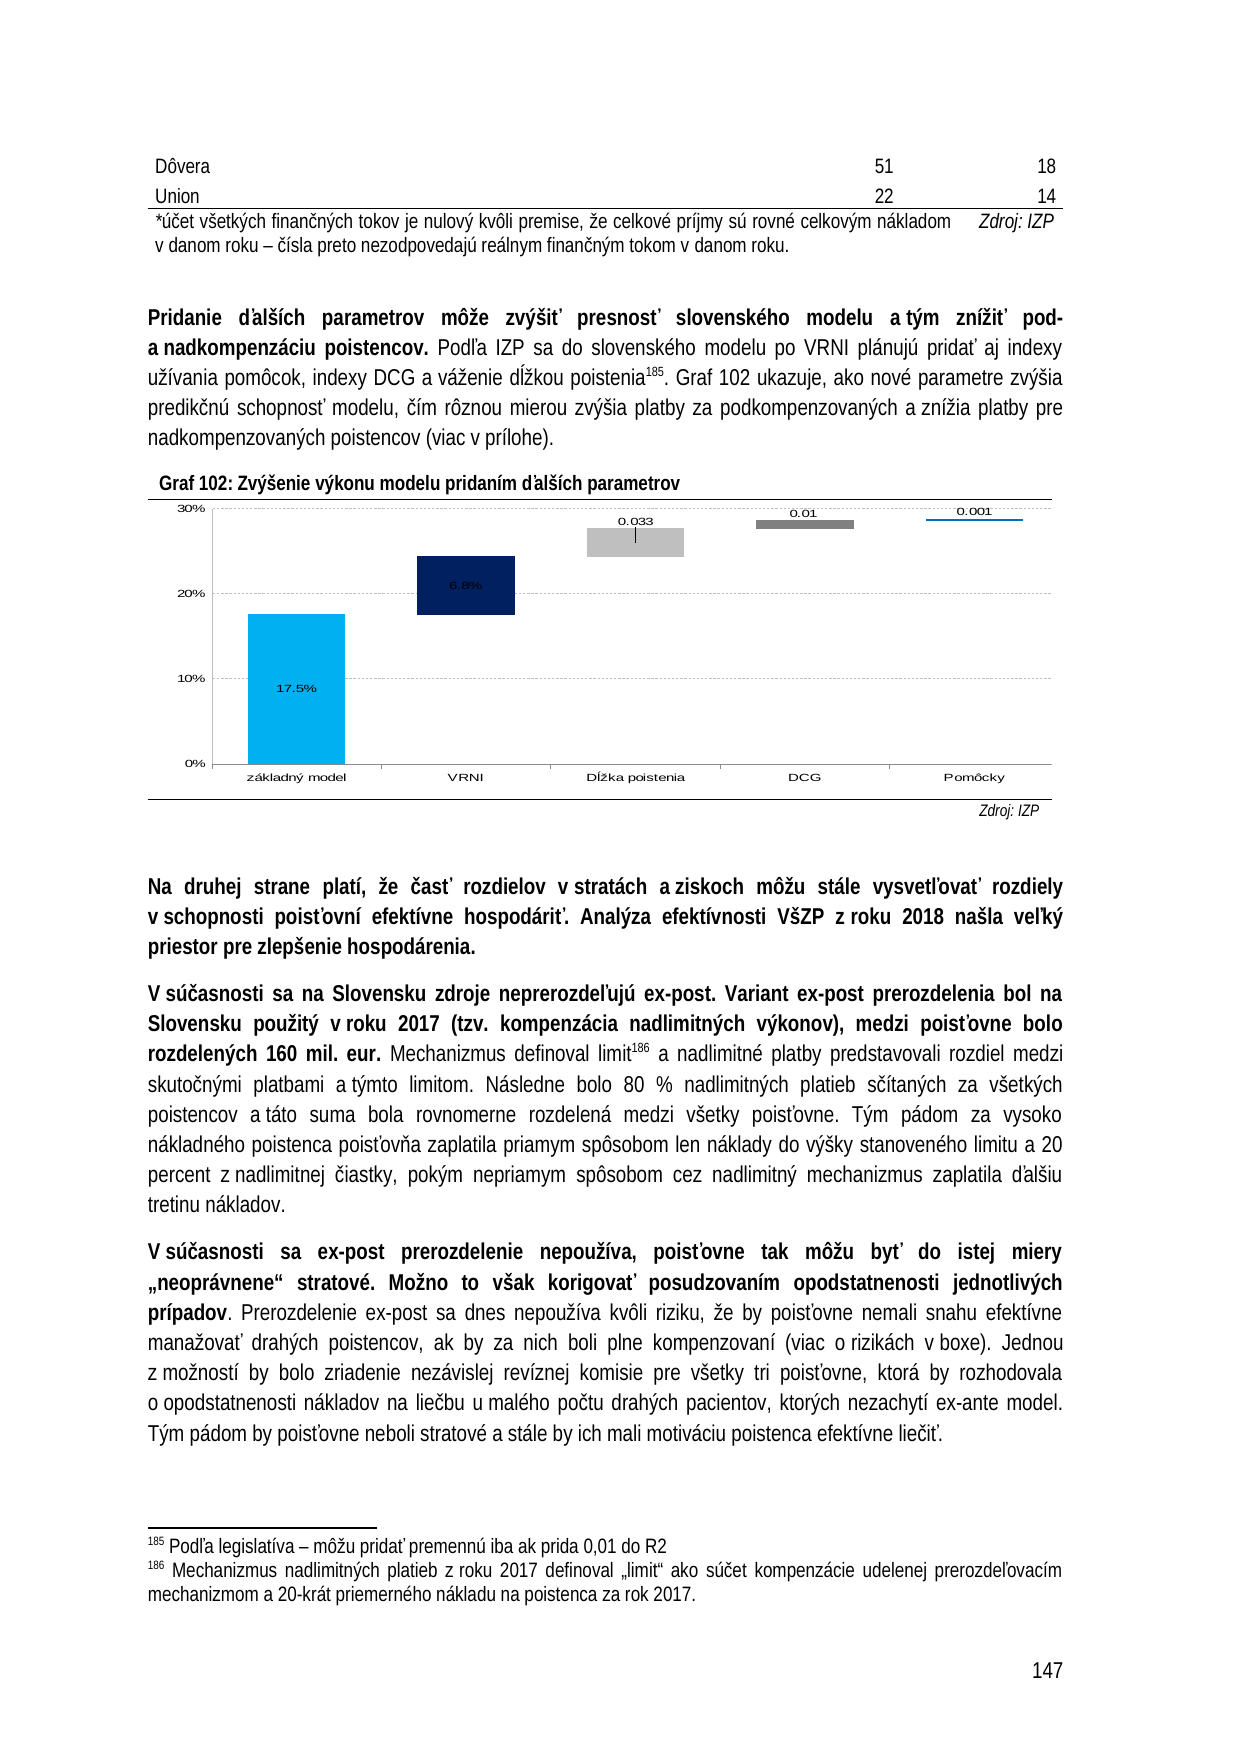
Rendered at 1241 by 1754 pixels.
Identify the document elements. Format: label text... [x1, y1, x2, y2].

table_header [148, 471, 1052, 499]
text V súčasnosti sa na Slovensku zdroje neprerozdeľujú ex-post. Variant ex-post prerozdelenia bol na Slovensku použitý v roku 2017 (tzv. kompenzácia nadlimitných výkonov), medzi poisťovne bolo rozdelených 160 mil. eur. Mechanizmus definoval limit a nadlimitné platby predstavovali rozdiel medzi skutočnými platbami a týmto limitom. Následne bolo 80 % nadlimitných platieb sčítaných za všetkých poistencov a táto suma bola rovnomerne rozdelená medzi všetky poisťovne. Tým pádom za vysoko nákladného poistenca poisťovňa zaplatila priamym spôsobom len náklady do výšky stanoveného limitu a 20 percent z nadlimitnej čiastky, pokým nepriamym spôsobom cez nadlimitný mechanizmus zaplatila ďalšiu tretinu nákladov. [148, 980, 1063, 1218]
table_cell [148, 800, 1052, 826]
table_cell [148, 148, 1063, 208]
text V súčasnosti sa ex-post prerozdelenie nepoužíva, poisťovne tak môžu byť do istej miery „neoprávnene“ stratové. Možno to však korigovať posudzovaním opodstatnenosti jednotlivých prípadov. Prerozdelenie ex-post sa dnes nepoužíva kvôli riziku, že by poisťovne nemali snahu efektívne manažovať drahých poistencov, ak by za nich boli plne kompenzovaní (viac o rizikách v boxe). Jednou z možností by bolo zriadenie nezávislej revíznej komisie pre všetky tri poisťovne, ktorá by rozhodovala o opodstatnenosti nákladov na liečbu u malého počtu drahých pacientov, ktorých nezachytí ex-ante model. Tým pádom by poisťovne neboli stratové a stále by ich mali motiváciu poistenca efektívne liečiť. [148, 1238, 1063, 1446]
text Na druhej strane platí, že časť rozdielov v stratách a ziskoch môžu stále vysvetľovať rozdiely v schopnosti poisťovní efektívne hospodáriť. Analýza efektívnosti VšZP z roku 2018 našla veľký priestor pre zlepšenie hospodárenia. [148, 873, 1063, 959]
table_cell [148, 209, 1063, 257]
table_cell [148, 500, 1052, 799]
text Pridanie ďalších parametrov môže zvýšiť presnosť slovenského modelu a tým znížiť pod- a nadkompenzáciu poistencov. Podľa IZP sa do slovenského modelu po VRNI plánujú pridať aj indexy užívania pomôcok, indexy DCG a váženie dĺžkou poistenia. Graf 102 ukazuje, ako nové parametre zvýšia predikčnú schopnosť modelu, čím rôznou mierou zvýšia platby za podkompenzovaných a znížia platby pre nadkompenzovaných poistencov (viac v prílohe). [148, 303, 1063, 451]
